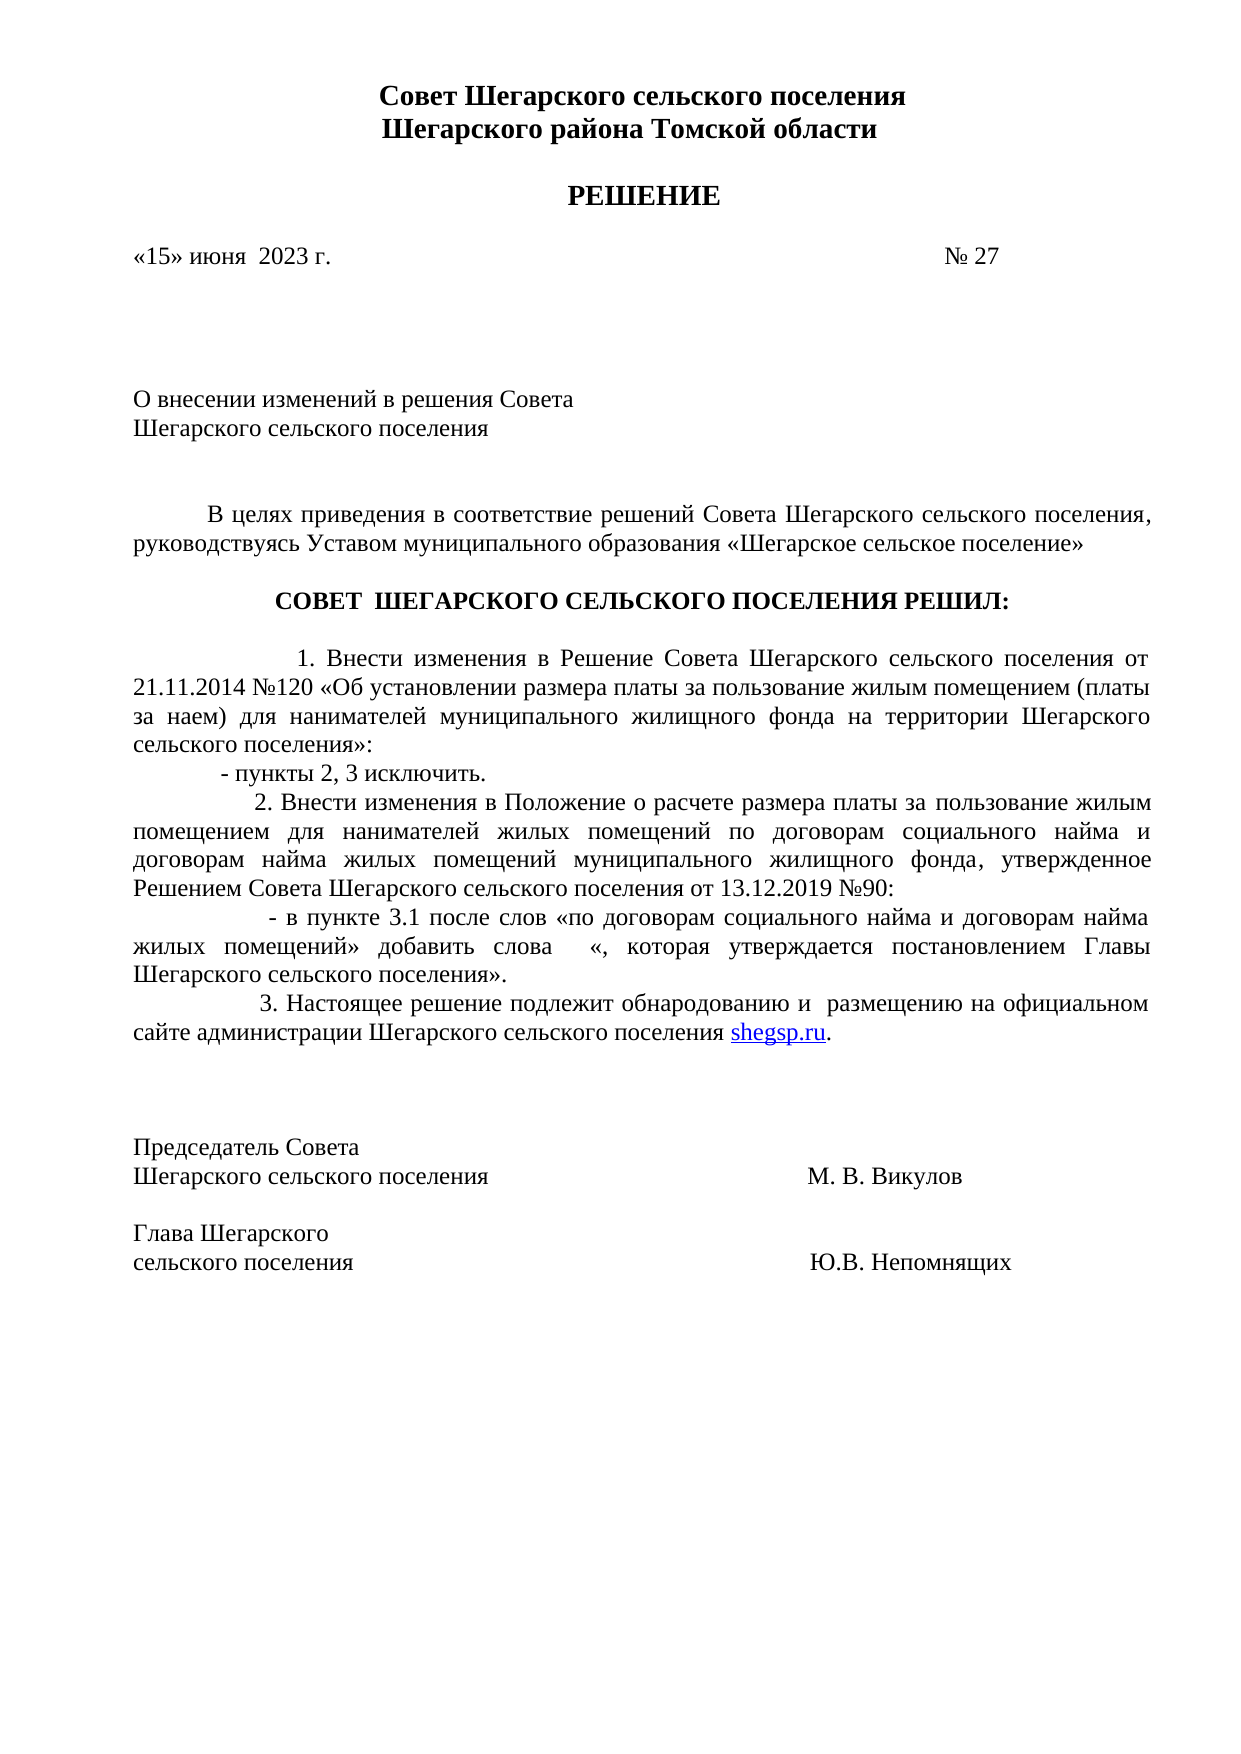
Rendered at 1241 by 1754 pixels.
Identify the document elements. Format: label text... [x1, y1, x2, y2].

text «15» июня 2023 г. № 27 [133, 241, 1152, 269]
text 2. Внести изменения в Положение о расчете размера платы за пользование жилым помещением для нанимателей жилых помещений по договорам социального найма и договорам найма жилых помещений муниципального жилищного фонда, утвержденное Решением Совета Шегарского сельского поселения от 13.12.2019 №90: [133, 787, 1152, 902]
text 1. Внести изменения в Решение Совета Шегарского сельского поселения от 21.11.2014 №120 «Об установлении размера платы за пользование жилым помещением (платы за наем) для нанимателей муниципального жилищного фонда на территории Шегарского сельского поселения»: [133, 643, 1152, 758]
subtitle РЕШЕНИЕ [428, 178, 1152, 212]
text О внесении изменений в решения Совета [133, 384, 1152, 413]
text Глава Шегарского [133, 1218, 1152, 1247]
text Совет Шегарского сельского поселения [133, 78, 1152, 111]
text сельского поселения Ю.В. Непомнящих [133, 1247, 1152, 1276]
text 3. Настоящее решение подлежит обнародованию и размещению на официальном сайте администрации Шегарского сельского поселения shegsp.ru. [133, 988, 1152, 1046]
text Председатель Совета [133, 1132, 1152, 1161]
text СОВЕТ ШЕГАРСКОГО СЕЛЬСКОГО ПОСЕЛЕНИЯ РЕШИЛ: [133, 586, 1152, 614]
text Шегарского сельского поселения [133, 413, 1152, 442]
text - пункты 2, 3 исключить. [133, 758, 1152, 787]
text Шегарского района Томской области [133, 111, 1152, 145]
text В целях приведения в соответствие решений Совета Шегарского сельского поселения, руководствуясь Уставом муниципального образования «Шегарское сельское поселение» [133, 499, 1152, 557]
text Шегарского сельского поселения М. В. Викулов [133, 1161, 1152, 1189]
text - в пункте 3.1 после слов «по договорам социального найма и договорам найма жилых помещений» добавить слова «, которая утверждается постановлением Главы Шегарского сельского поселения». [133, 902, 1152, 988]
